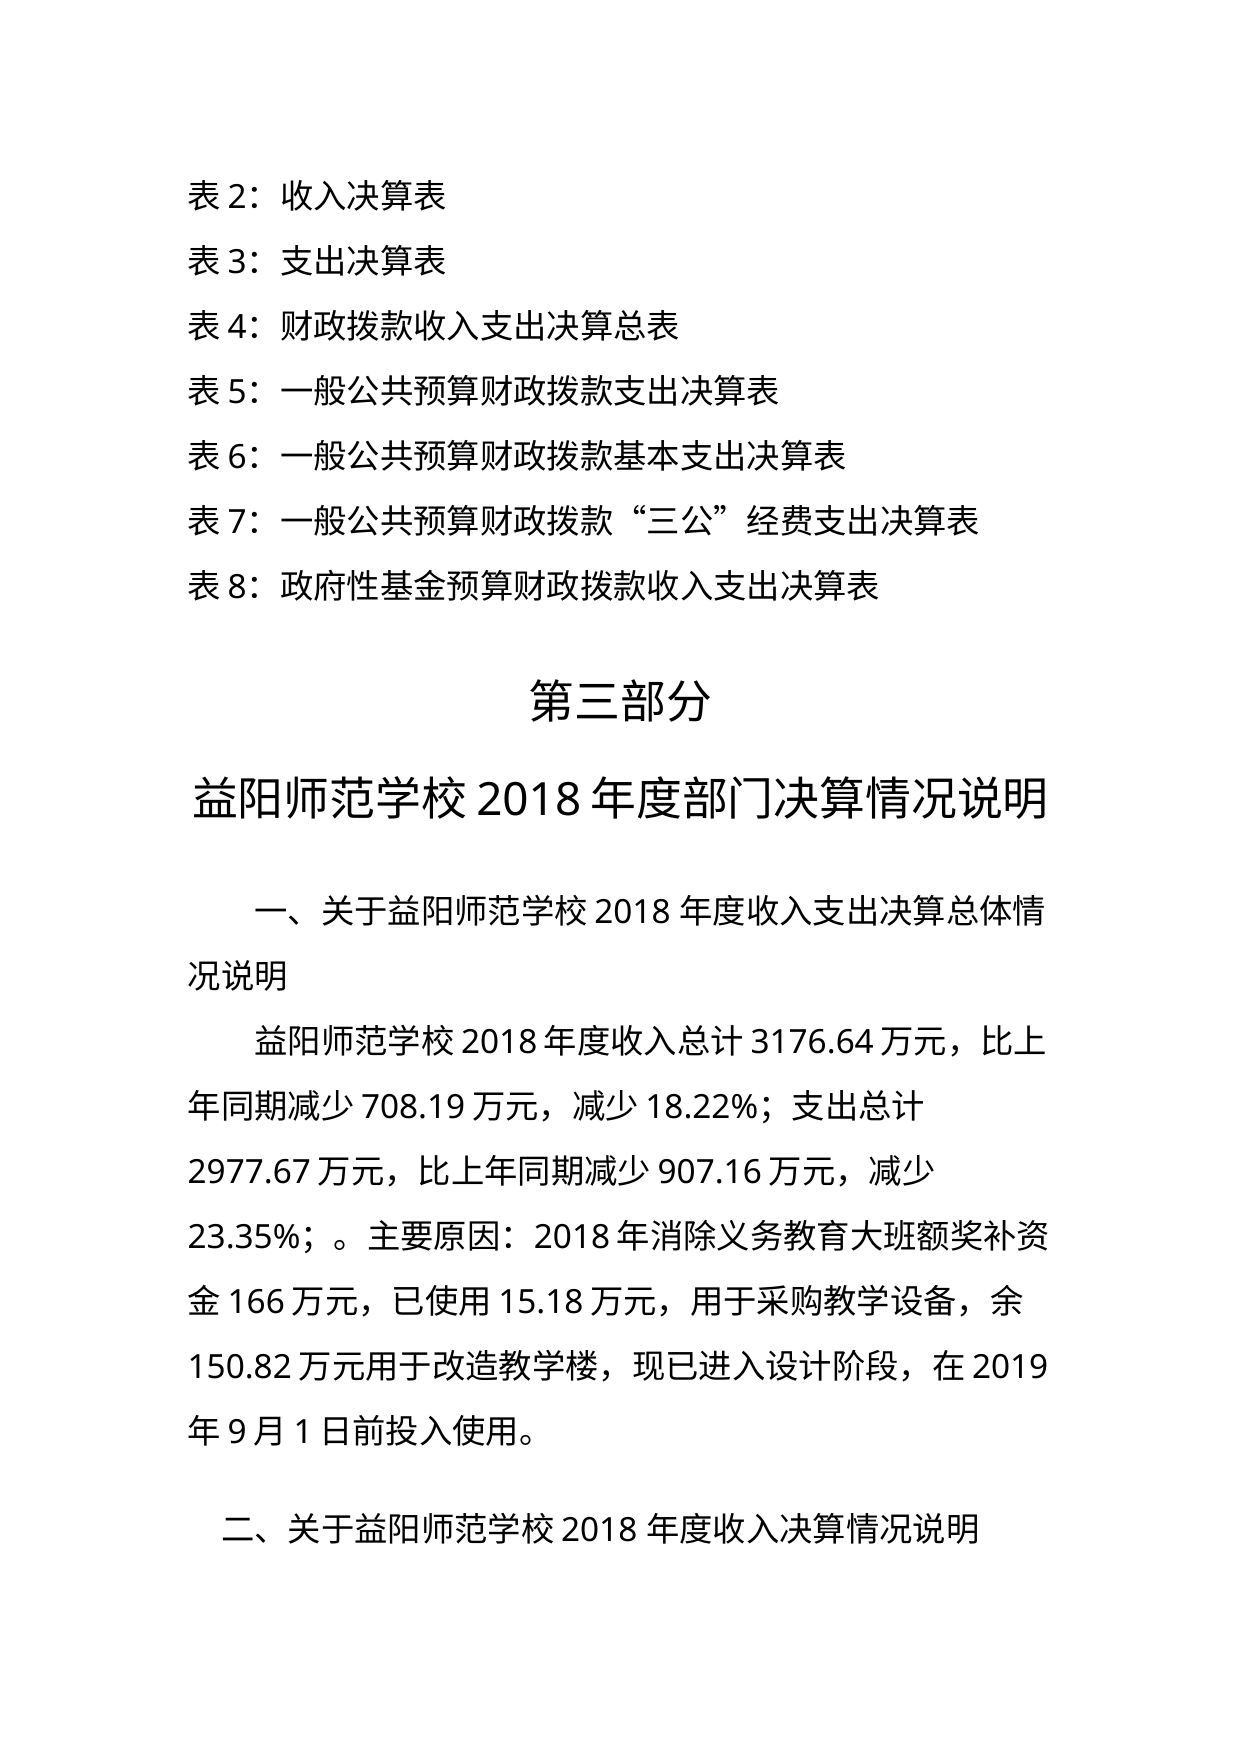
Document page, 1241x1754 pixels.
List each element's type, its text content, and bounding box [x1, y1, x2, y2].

text 表7：一般公共预算财政拨款“三公”经费支出决算表 [187, 487, 1053, 552]
text 表5：一般公共预算财政拨款支出决算表 [187, 357, 1053, 422]
text 二、关于益阳师范学校2018 年度收入决算情况说明 [187, 1494, 1053, 1559]
text 表3：支出决算表 [187, 227, 1053, 292]
text 表8：政府性基金预算财政拨款收入支出决算表 [187, 552, 1053, 617]
text 一、关于益阳师范学校2018 年度收入支出决算总体情况说明 [187, 877, 1053, 1007]
text 第三部分 [187, 649, 1053, 747]
text 表4：财政拨款收入支出决算总表 [187, 292, 1053, 357]
text 表2：收入决算表 [187, 162, 1053, 227]
text 益阳师范学校2018年度收入总计3176.64万元，比上年同期减少708.19万元，减少18.22%；支出总计2977.67万元，比上年同期减少907.16万元，减少23.35%；。主要原因：2018年消除义务教育大班额奖补资金166万元，已使用15.18万元，用于采购教学设备，余150.82万元用于改造教学楼，现已进入设计阶段，在2019年9月1日前投入使用。 [187, 1007, 1053, 1462]
text 表6：一般公共预算财政拨款基本支出决算表 [187, 422, 1053, 487]
text 益阳师范学校2018年度部门决算情况说明 [187, 747, 1053, 844]
